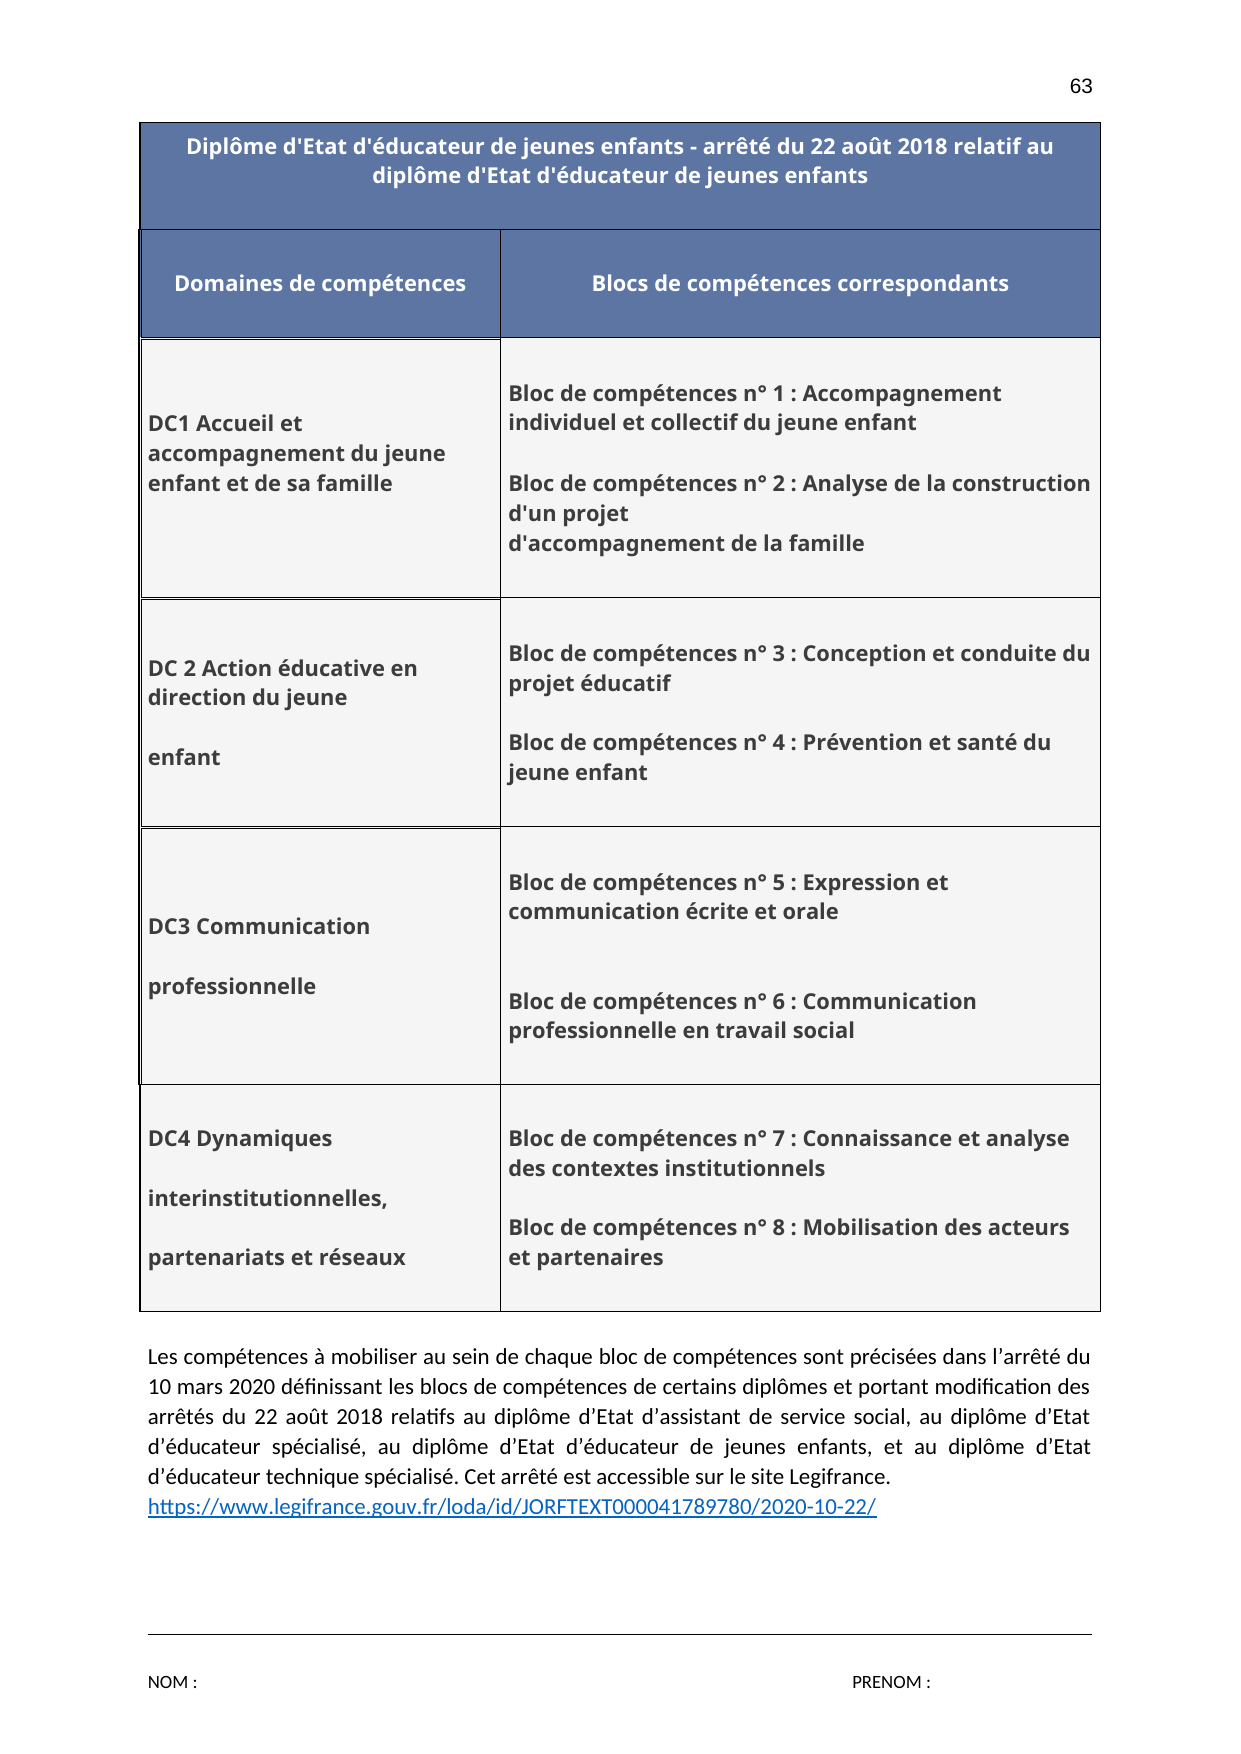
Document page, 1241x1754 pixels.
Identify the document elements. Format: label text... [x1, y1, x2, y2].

text https://www.legifrance.gouv.fr/loda/id/JORFTEXT000041789780/2020-10-22/ [148, 1490, 1092, 1520]
table_cell Bloc de compétences n° 7 : Connaissance et analyse des contextes institutionnels Bloc de compétences n° 8 : Mobilisation des acteurs et partenaires [501, 1085, 1100, 1311]
text Les compétences à mobiliser au sein de chaque bloc de compétences sont précisées dans l’arrêté du 10 mars 2020 définissant les blocs de compétences de certains diplômes et portant modification des arrêtés du 22 août 2018 relatifs au diplôme d’Etat d’assistant de service social, au diplôme d’Etat d’éducateur spécialisé, au diplôme d’Etat d’éducateur de jeunes enfants, et au diplôme d’Etat d’éducateur technique spécialisé. Cet arrêté est accessible sur le site Legifrance. [148, 1340, 1092, 1490]
table_cell DC 2 Action éducative en direction du jeune enfant [142, 600, 500, 826]
table_cell DC3 Communication professionnelle [142, 829, 500, 1084]
table_header Diplôme d'Etat d'éducateur de jeunes enfants - arrêté du 22 août 2018 relatif au diplôme d'Etat d'éducateur de jeunes enfants [141, 123, 1100, 229]
table_cell DC4 Dynamiques interinstitutionnelles, partenariats et réseaux [141, 1085, 500, 1311]
table_cell Bloc de compétences n° 5 : Expression et communication écrite et orale Bloc de compétences n° 6 : Communication professionnelle en travail social [501, 827, 1100, 1084]
table_cell Bloc de compétences n° 1 : Accompagnement individuel et collectif du jeune enfant Bloc de compétences n° 2 : Analyse de la construction d'un projet d'accompagnement de la famille [501, 338, 1100, 597]
table_cell DC1 Accueil et accompagnement du jeune enfant et de sa famille [142, 340, 500, 597]
table_cell Bloc de compétences n° 3 : Conception et conduite du projet éducatif Bloc de compétences n° 4 : Prévention et santé du jeune enfant [501, 598, 1100, 826]
table_cell Domaines de compétences [142, 230, 500, 337]
table_cell Blocs de compétences correspondants [501, 230, 1100, 337]
